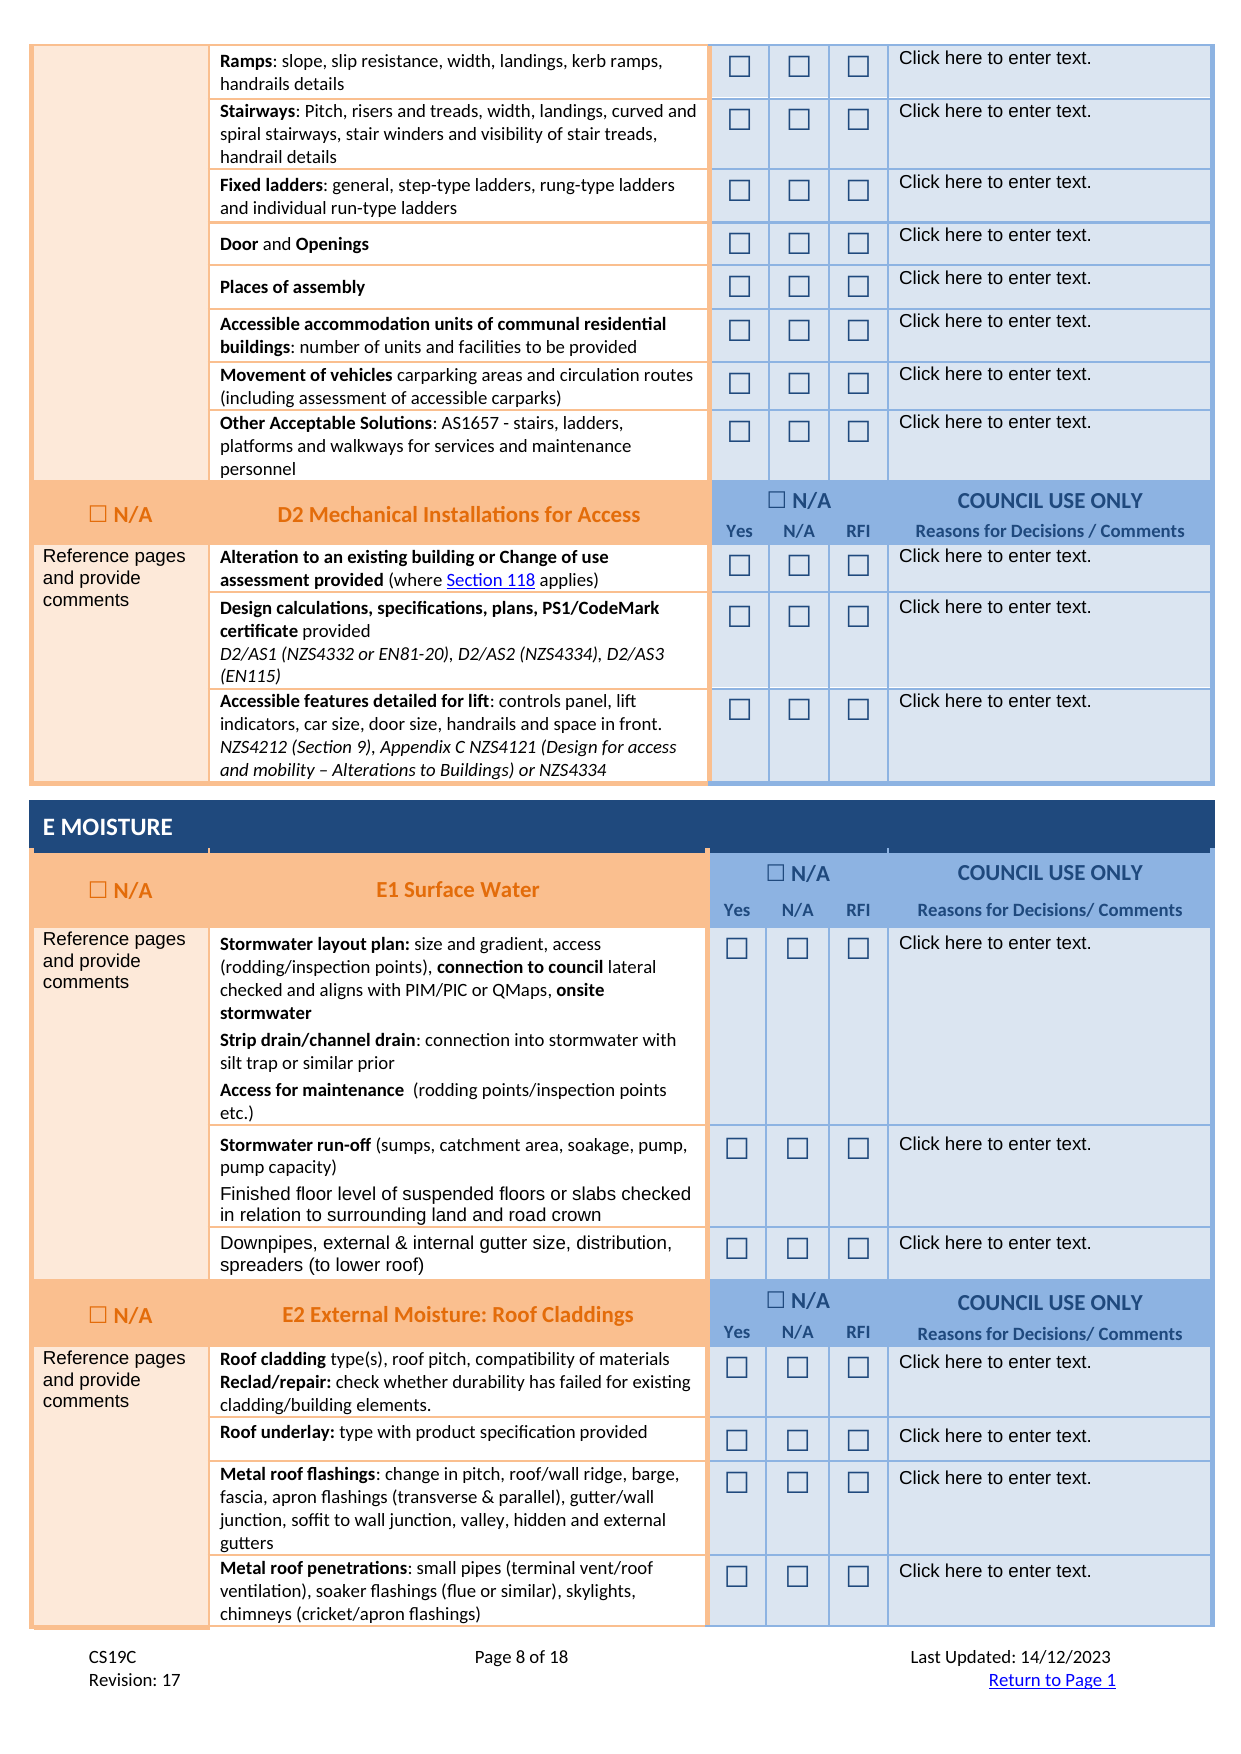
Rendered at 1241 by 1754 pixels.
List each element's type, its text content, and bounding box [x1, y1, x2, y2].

table_cell RFI [830, 1318, 887, 1345]
table_cell [712, 310, 768, 361]
table_cell RFI [830, 894, 887, 926]
table_cell [770, 363, 828, 409]
table_cell E1 Surface Water [210, 853, 705, 926]
table_cell Stairways: Pitch, risers and treads, width, landings, curved and spiral stairways, stair winders and visibility of stair treads, handrail details [210, 100, 707, 168]
table_cell [830, 224, 887, 264]
table_cell N/A [34, 485, 208, 543]
table_cell [710, 1347, 765, 1416]
table_cell [712, 100, 768, 168]
table_cell N/A [767, 894, 828, 926]
table_cell [767, 928, 828, 1124]
table_cell [767, 1462, 828, 1554]
table_cell Metal roof penetrations: small pipes (terminal vent/roof ventilation), soaker flashings (flue or similar), skylights, chimneys (cricket/apron flashings) [210, 1556, 705, 1625]
table_cell N/A [710, 853, 887, 892]
table_cell [830, 411, 887, 480]
table_cell [712, 411, 768, 480]
table_cell COUNCIL USE ONLY [889, 1279, 1210, 1316]
table_cell Fixed ladders: general, step-type ladders, rung-type ladders and individual run-type ladders [210, 170, 707, 221]
table_cell [830, 1418, 887, 1460]
table_cell [767, 1228, 828, 1279]
table_cell Yes [710, 894, 765, 926]
table_cell [770, 46, 828, 97]
table_cell [712, 363, 768, 409]
table_cell [830, 46, 887, 97]
table_cell [830, 593, 887, 687]
table_cell [710, 1462, 765, 1554]
table_cell [767, 1347, 828, 1416]
table_cell [770, 224, 828, 264]
table_cell [830, 170, 887, 221]
table_cell N/A [770, 518, 828, 543]
table_cell [830, 310, 887, 361]
table_cell [710, 1126, 765, 1226]
table_cell [770, 690, 828, 781]
table_cell [770, 411, 828, 480]
table_cell Movement of vehicles carparking areas and circulation routes (including assessment of accessible carparks) [210, 363, 707, 409]
table_cell [830, 928, 887, 1124]
table_cell [770, 545, 828, 591]
table_cell [830, 1462, 887, 1554]
table_cell [767, 1418, 828, 1460]
table_cell Yes [710, 1318, 765, 1345]
table_cell [210, 928, 705, 1124]
table_cell Reasons for Decisions / Comments [889, 518, 1210, 543]
table_cell [830, 100, 887, 168]
table_cell [712, 266, 768, 308]
table_cell [712, 690, 768, 781]
table_cell RFI [830, 518, 887, 543]
table_cell [830, 1126, 887, 1226]
table_cell [770, 310, 828, 361]
table_cell [830, 363, 887, 409]
table_cell Reasons for Decisions/ Comments [889, 1318, 1210, 1345]
table_cell [830, 545, 887, 591]
table_cell [712, 224, 768, 264]
table_cell Other Acceptable Solutions: AS1657 - stairs, ladders, platforms and walkways for services and maintenance personnel [210, 411, 707, 480]
table_cell Accessible features detailed for lift: controls panel, lift indicators, car size, door size, handrails and space in front. NZS4212 (Section 9), Appendix C NZS4121 (Design for access and mobility – Alterations to Buildings) or NZS4334 [210, 690, 707, 781]
table_cell Stormwater run-off (sumps, catchment area, soakage, pump, pump capacity) [210, 1126, 705, 1226]
table_cell N/A [712, 480, 887, 516]
table_cell [770, 170, 828, 221]
table_cell [210, 1228, 705, 1279]
table_cell Yes [712, 518, 768, 543]
table_cell [710, 928, 765, 1124]
table_cell [712, 170, 768, 221]
table_cell Door and Openings [210, 224, 707, 264]
table_cell [830, 1228, 887, 1279]
table_cell Design calculations, specifications, plans, PS1/CodeMark certificate provided D2/AS1 (NZS4332 or EN81-20), D2/AS2 (NZS4334), D2/AS3 (EN115) [210, 593, 707, 687]
table_cell [770, 266, 828, 308]
table_cell E2 External Moisture: Roof Claddings [210, 1284, 705, 1345]
table_cell [712, 46, 768, 97]
table_cell [830, 1347, 887, 1416]
table_cell [830, 266, 887, 308]
table_cell [710, 1556, 765, 1625]
table_cell [770, 593, 828, 687]
table_cell N/A [34, 853, 208, 926]
table_cell [767, 1126, 828, 1226]
table_cell [767, 1556, 828, 1625]
table_cell Metal roof flashings: change in pitch, roof/wall ridge, barge, fascia, apron flashings (transverse & parallel), gutter/wall junction, soffit to wall junction, valley, hidden and external gutters [210, 1462, 705, 1554]
table_cell [712, 545, 768, 591]
table_cell Ramps: slope, slip resistance, width, landings, kerb ramps, handrails details [210, 46, 707, 97]
table_cell [830, 1556, 887, 1625]
table_cell D2 Mechanical Installations for Access [210, 485, 707, 543]
table_cell [712, 593, 768, 687]
table_cell [34, 928, 208, 1279]
table_cell Roof cladding type(s), roof pitch, compatibility of materials Reclad/repair: check whether durability has failed for existing cladding/building elements. [210, 1347, 705, 1416]
table_cell [710, 1418, 765, 1460]
table_cell Alteration to an existing building or Change of use assessment provided (where Section 118 applies) [210, 545, 707, 591]
table_cell N/A [767, 1318, 828, 1345]
table_header E MOISTURE [34, 805, 1210, 848]
table_cell [34, 1347, 208, 1625]
table_cell Roof underlay: type with product specification provided [210, 1418, 705, 1460]
table_cell N/A [34, 1284, 208, 1345]
table_cell [830, 690, 887, 781]
table_cell Accessible accommodation units of communal residential buildings: number of units and facilities to be provided [210, 310, 707, 361]
table_cell [770, 100, 828, 168]
table_cell [710, 1228, 765, 1279]
table_cell COUNCIL USE ONLY [889, 480, 1210, 516]
table_cell N/A [710, 1279, 887, 1316]
table_cell Reasons for Decisions/ Comments [889, 894, 1210, 926]
table_cell COUNCIL USE ONLY [889, 853, 1210, 892]
table_cell Places of assembly [210, 266, 707, 308]
table_cell [34, 545, 208, 781]
